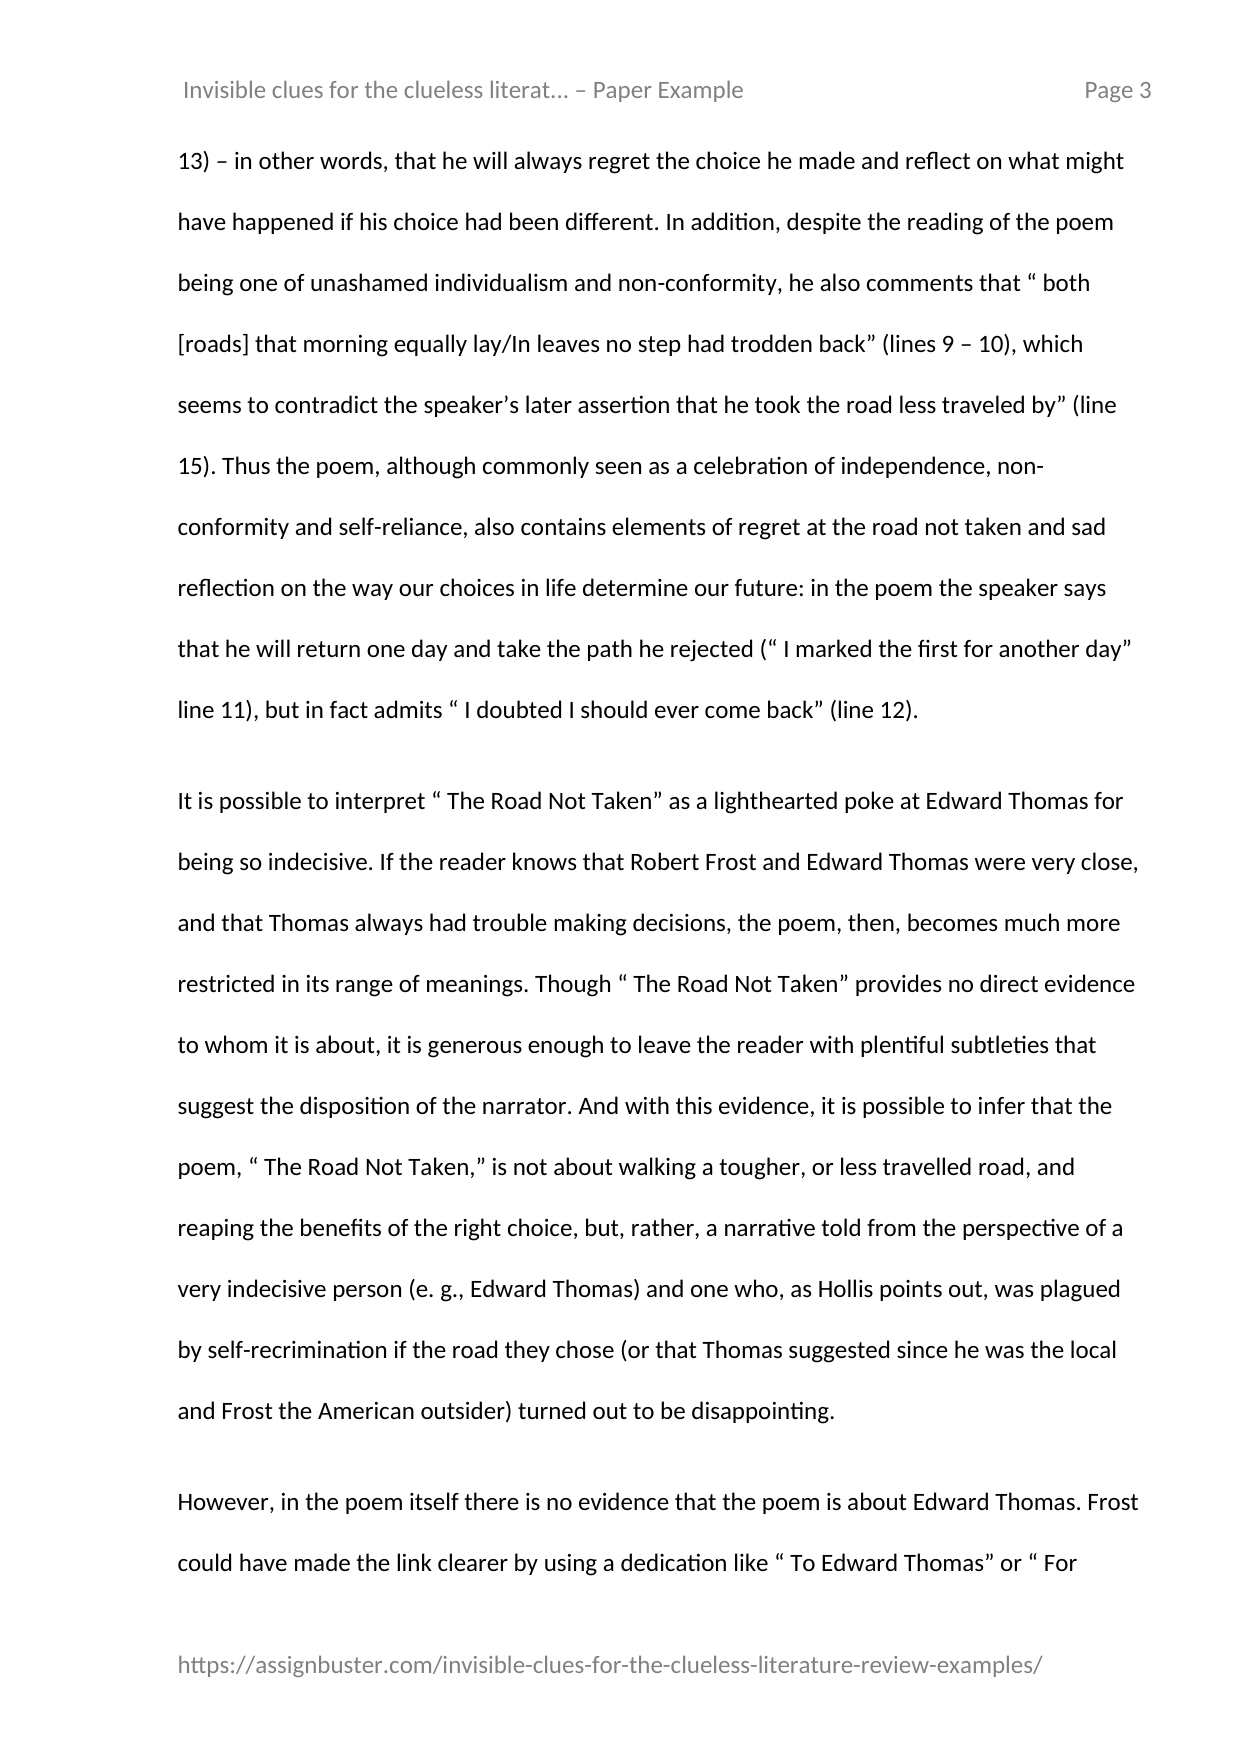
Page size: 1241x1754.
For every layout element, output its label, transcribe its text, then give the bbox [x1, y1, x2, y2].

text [177, 145, 1152, 725]
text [177, 1486, 1152, 1577]
text It is possible to interpret “ The Road Not Taken” as a lighthearted poke at Edward Thomas for being so indecisive. If the reader knows that Robert Frost and Edward Thomas were very close, and that Thomas always had trouble making decisions, the poem, then, becomes much more restricted in its range of meanings. Though “ The Road Not Taken” provides no direct evidence to whom it is about, it is generous enough to leave the reader with plentiful subtleties that suggest the disposition of the narrator. And with this evidence, it is possible to infer that the poem, “ The Road Not Taken,” is not about walking a tougher, or less travelled road, and reaping the benefits of the right choice, but, rather, a narrative told from the perspective of a very indecisive person (e. g., Edward Thomas) and one who, as Hollis points out, was plagued by self-recrimination if the road they chose (or that Thomas suggested since he was the local and Frost the American outsider) turned out to be disappointing. [177, 785, 1152, 1426]
